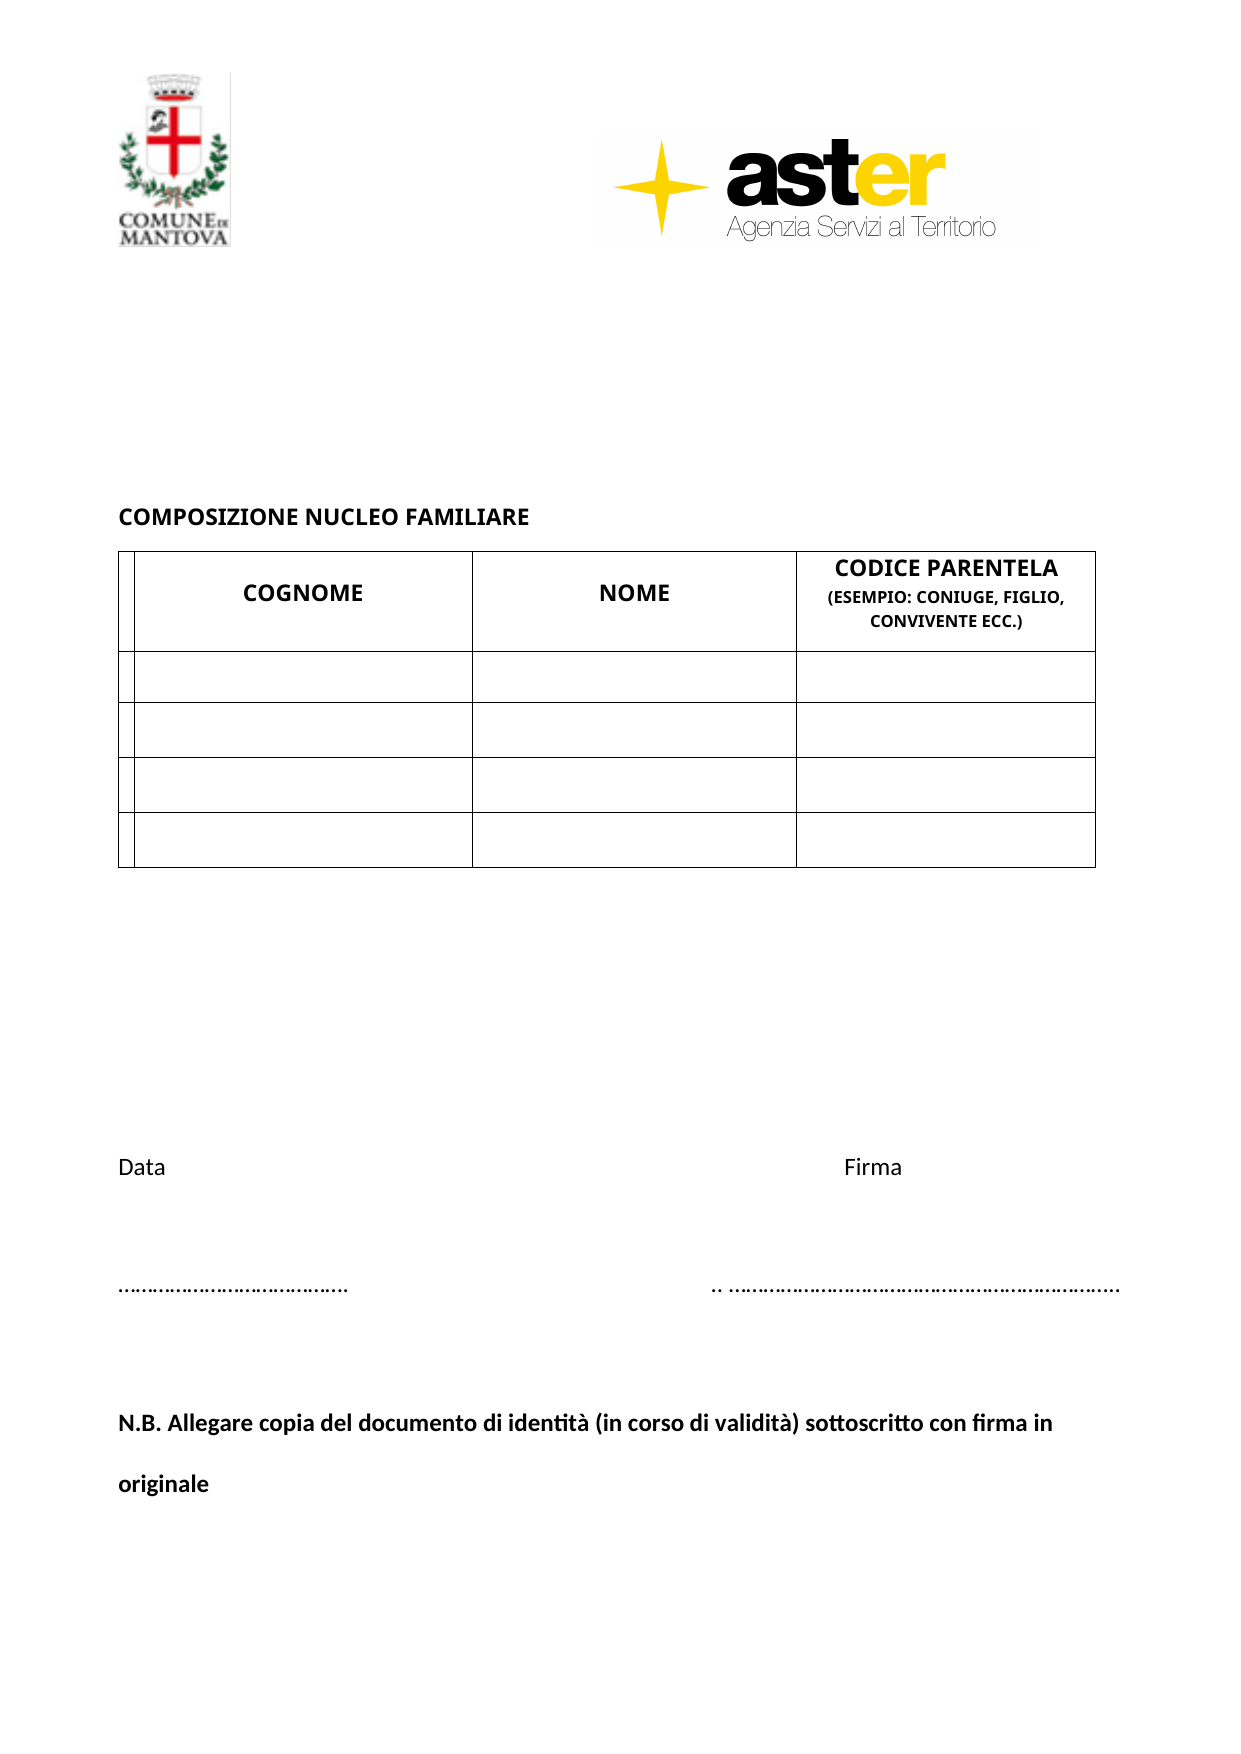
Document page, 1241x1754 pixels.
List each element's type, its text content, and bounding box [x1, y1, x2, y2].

picture [118, 73, 233, 249]
table_cell [797, 813, 1095, 867]
text N.B. Allegare copia del documento di identità (in corso di validità) sottoscritto con firma in originale [118, 1407, 1122, 1499]
table_header CODICE PARENTELA (ESEMPIO: CONIUGE, FIGLIO, CONVIVENTE ECC.) [797, 552, 1095, 651]
table_cell [473, 813, 796, 867]
table_cell [135, 758, 472, 812]
table_cell [135, 813, 472, 867]
table_cell [119, 813, 134, 867]
table_cell [797, 652, 1095, 702]
table_cell [473, 758, 796, 812]
table_header [119, 552, 134, 651]
table_cell [135, 703, 472, 757]
text …………………………………. .. ………………………………………………………….. [118, 1269, 1122, 1299]
table_cell [473, 703, 796, 757]
table_cell [797, 758, 1095, 812]
table_cell [797, 703, 1095, 757]
table_cell [119, 758, 134, 812]
table_header COGNOME [135, 552, 472, 651]
picture [595, 132, 1039, 249]
table_cell [119, 652, 134, 702]
table_header NOME [473, 552, 796, 651]
table_cell [119, 703, 134, 757]
text COMPOSIZIONE NUCLEO FAMILIARE [118, 501, 1122, 532]
table_cell [135, 652, 472, 702]
table_cell [473, 652, 796, 702]
text Data Firma [118, 1152, 1122, 1182]
